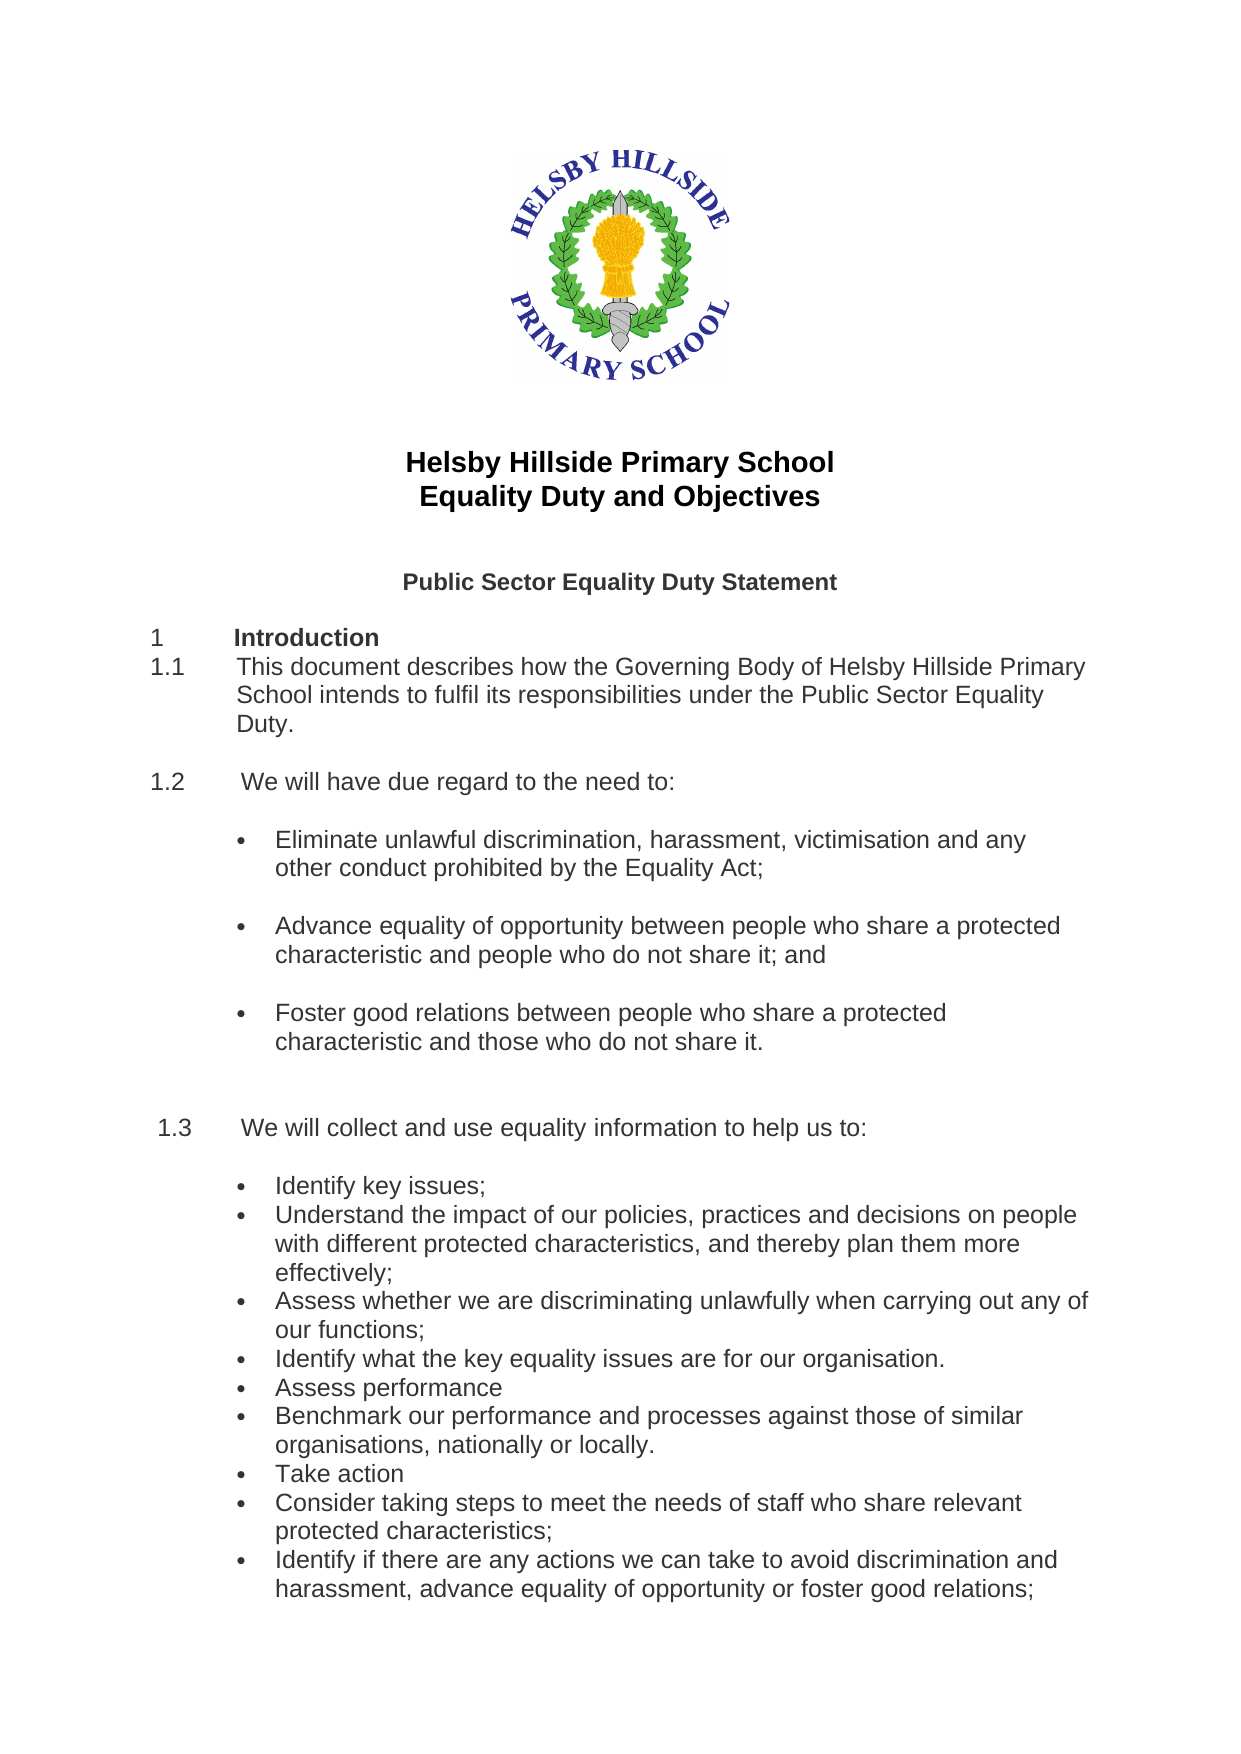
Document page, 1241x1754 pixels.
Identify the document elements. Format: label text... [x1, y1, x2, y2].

list Foster good relations between people who share a protected characteristic and those who do not share it. [237, 998, 1090, 1055]
list Assess whether we are discriminating unlawfully when carrying out any of our functions; [237, 1286, 1090, 1344]
text 1.2 We will have due regard to the need to: [150, 767, 1090, 795]
subtitle Helsby Hillside Primary School [150, 445, 1090, 479]
list Consider taking steps to meet the needs of staff who share relevant protected characteristics; [237, 1487, 1090, 1545]
list Identify if there are any actions we can take to avoid discrimination and harassment, advance equality of opportunity or foster good relations; [237, 1545, 1090, 1602]
text 1.3 We will collect and use equality information to help us to: [150, 1113, 1090, 1142]
list Benchmark our performance and processes against those of similar organisations, nationally or locally. [237, 1401, 1090, 1459]
list Identify what the key equality issues are for our organisation. [237, 1344, 1090, 1372]
list Take action [237, 1459, 1090, 1487]
list Eliminate unlawful discrimination, harassment, victimisation and any other conduct prohibited by the Equality Act; [237, 824, 1090, 882]
list Assess performance [237, 1372, 1090, 1401]
text Public Sector Equality Duty Statement [150, 568, 1090, 595]
text Equality Duty and Objectives [150, 479, 1090, 512]
list Identify key issues; [237, 1171, 1090, 1200]
list Understand the impact of our policies, practices and decisions on people with different protected characteristics, and thereby plan them more effectively; [237, 1200, 1090, 1286]
list Advance equality of opportunity between people who share a protected characteristic and people who do not share it; and [237, 911, 1090, 969]
text 1 Introduction [150, 623, 1090, 652]
list This document describes how the Governing Body of Helsby Hillside Primary School intends to fulfil its responsibilities under the Public Sector Equality Duty. [150, 652, 1090, 738]
